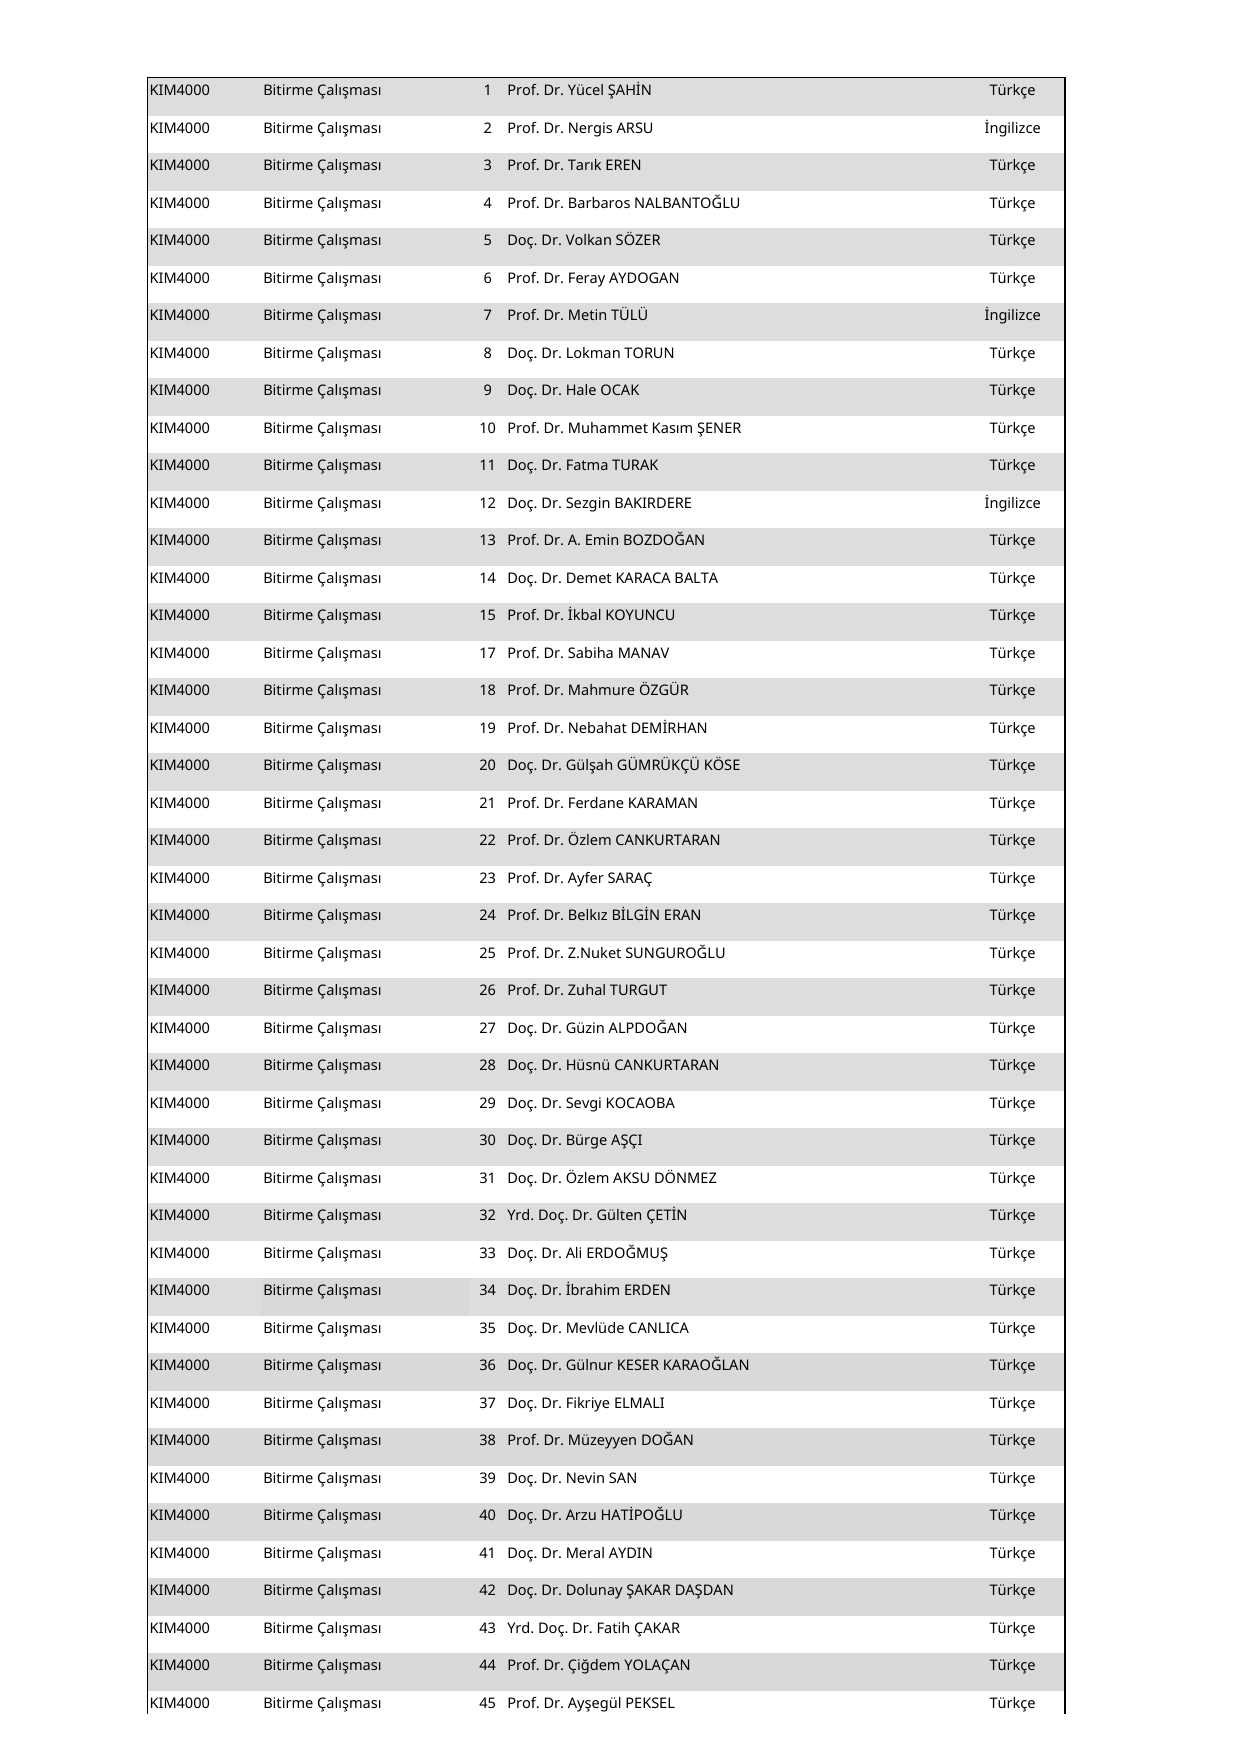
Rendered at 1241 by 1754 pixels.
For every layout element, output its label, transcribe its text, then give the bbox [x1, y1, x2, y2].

table_header Prof. Dr. Yücel ŞAHİN [506, 78, 960, 116]
table_cell Bitirme Çalışması [261, 341, 469, 378]
table_cell KIM4000 [148, 1278, 261, 1316]
table_cell Bitirme Çalışması [261, 191, 469, 228]
table_cell 40 [469, 1503, 506, 1541]
table_cell Bitirme Çalışması [261, 1578, 469, 1616]
table_cell Türkçe [960, 153, 1064, 191]
table_cell Bitirme Çalışması [261, 1128, 469, 1166]
table_cell KIM4000 [148, 1016, 261, 1053]
table_cell Türkçe [960, 1316, 1064, 1353]
table_cell KIM4000 [148, 1466, 261, 1503]
table_cell 4 [469, 191, 506, 228]
table_cell Bitirme Çalışması [261, 528, 469, 566]
table_cell 8 [469, 341, 506, 378]
table_cell Bitirme Çalışması [261, 1203, 469, 1241]
table_cell Bitirme Çalışması [261, 1503, 469, 1541]
table_cell 28 [469, 1053, 506, 1091]
table_cell Türkçe [960, 1353, 1064, 1391]
table_cell İngilizce [960, 116, 1064, 153]
table_cell Prof. Dr. Z.Nuket SUNGUROĞLU [506, 941, 960, 978]
table_cell 29 [469, 1091, 506, 1128]
table_header Bitirme Çalışması [261, 78, 469, 116]
table_cell Bitirme Çalışması [261, 1091, 469, 1128]
table_cell 3 [469, 153, 506, 191]
table_cell Bitirme Çalışması [261, 153, 469, 191]
table_cell KIM4000 [148, 678, 261, 716]
table_cell 32 [469, 1203, 506, 1241]
table_cell KIM4000 [148, 753, 261, 791]
table_cell Türkçe [960, 791, 1064, 828]
table_cell Türkçe [960, 453, 1064, 491]
table_cell 6 [469, 266, 506, 303]
table_cell Doç. Dr. Mevlüde CANLICA [506, 1316, 960, 1353]
table_cell Türkçe [960, 1428, 1064, 1466]
table_cell 11 [469, 453, 506, 491]
table_cell Doç. Dr. İbrahim ERDEN [506, 1278, 960, 1316]
table_cell 34 [469, 1278, 506, 1316]
table_cell Bitirme Çalışması [261, 1016, 469, 1053]
table_cell 17 [469, 641, 506, 678]
table_cell Bitirme Çalışması [261, 791, 469, 828]
table_cell Bitirme Çalışması [261, 416, 469, 453]
table_cell Bitirme Çalışması [261, 1316, 469, 1353]
table_cell Prof. Dr. Ayfer SARAÇ [506, 866, 960, 903]
table_cell Doç. Dr. Meral AYDIN [506, 1541, 960, 1578]
table_cell KIM4000 [148, 641, 261, 678]
table_cell Bitirme Çalışması [261, 1166, 469, 1203]
table_cell KIM4000 [148, 491, 261, 528]
table_cell Doç. Dr. Gülşah GÜMRÜKÇÜ KÖSE [506, 753, 960, 791]
table_cell 19 [469, 716, 506, 753]
table_cell 35 [469, 1316, 506, 1353]
table_cell Doç. Dr. Hale OCAK [506, 378, 960, 416]
table_cell Türkçe [960, 1016, 1064, 1053]
table_cell KIM4000 [148, 903, 261, 941]
table_cell 10 [469, 416, 506, 453]
table_cell 18 [469, 678, 506, 716]
table_cell Türkçe [960, 1691, 1064, 1714]
table_cell Türkçe [960, 378, 1064, 416]
table_cell Türkçe [960, 228, 1064, 266]
table_cell KIM4000 [148, 303, 261, 341]
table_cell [506, 1691, 960, 1714]
table_cell KIM4000 [148, 828, 261, 866]
table_cell KIM4000 [148, 1053, 261, 1091]
table_cell Bitirme Çalışması [261, 753, 469, 791]
table_cell Doç. Dr. Bürge AŞÇI [506, 1128, 960, 1166]
table_cell Doç. Dr. Dolunay ŞAKAR DAŞDAN [506, 1578, 960, 1616]
table_cell Türkçe [960, 191, 1064, 228]
table_cell Prof. Dr. Mahmure ÖZGÜR [506, 678, 960, 716]
table_cell 38 [469, 1428, 506, 1466]
table_cell Prof. Dr. Müzeyyen DOĞAN [506, 1428, 960, 1466]
table_cell Bitirme Çalışması [261, 603, 469, 641]
table_cell Prof. Dr. İkbal KOYUNCU [506, 603, 960, 641]
table_cell Doç. Dr. Güzin ALPDOĞAN [506, 1016, 960, 1053]
table_cell KIM4000 [148, 1091, 261, 1128]
table_cell Bitirme Çalışması [261, 453, 469, 491]
table_cell Türkçe [960, 416, 1064, 453]
table_cell Türkçe [960, 1541, 1064, 1578]
table_cell KIM4000 [148, 528, 261, 566]
table_cell Prof. Dr. Nebahat DEMİRHAN [506, 716, 960, 753]
table_cell KIM4000 [148, 716, 261, 753]
table_cell Türkçe [960, 1503, 1064, 1541]
table_cell KIM4000 [148, 978, 261, 1016]
table_cell 20 [469, 753, 506, 791]
table_cell Bitirme Çalışması [261, 678, 469, 716]
table_cell Türkçe [960, 941, 1064, 978]
table_cell Doç. Dr. Gülnur KESER KARAOĞLAN [506, 1353, 960, 1391]
table_cell Doç. Dr. Lokman TORUN [506, 341, 960, 378]
table_cell 13 [469, 528, 506, 566]
table_cell Bitirme Çalışması [261, 978, 469, 1016]
table_cell Bitirme Çalışması [261, 828, 469, 866]
table_cell 42 [469, 1578, 506, 1616]
table_cell Prof. Dr. Nergis ARSU [506, 116, 960, 153]
table_cell KIM4000 [148, 566, 261, 603]
table_cell Yrd. Doç. Dr. Gülten ÇETİN [506, 1203, 960, 1241]
table_cell KIM4000 [148, 341, 261, 378]
table_header Türkçe [960, 78, 1064, 116]
table_cell 23 [469, 866, 506, 903]
table_cell Türkçe [960, 266, 1064, 303]
table_cell Türkçe [960, 641, 1064, 678]
table_cell İngilizce [960, 491, 1064, 528]
table_cell Türkçe [960, 1391, 1064, 1428]
table_cell Türkçe [960, 978, 1064, 1016]
table_cell Bitirme Çalışması [261, 1053, 469, 1091]
table_cell Türkçe [960, 603, 1064, 641]
table_cell Prof. Dr. Muhammet Kasım ŞENER [506, 416, 960, 453]
table_cell Bitirme Çalışması [261, 866, 469, 903]
table_cell Türkçe [960, 828, 1064, 866]
table_cell KIM4000 [148, 1241, 261, 1278]
table_cell Bitirme Çalışması [261, 1391, 469, 1428]
table_cell 21 [469, 791, 506, 828]
table_cell Türkçe [960, 1241, 1064, 1278]
table_cell Prof. Dr. Çiğdem YOLAÇAN [506, 1653, 960, 1691]
table_cell KIM4000 [148, 1353, 261, 1391]
table_cell Türkçe [960, 1128, 1064, 1166]
table_cell KIM4000 [148, 191, 261, 228]
table_cell Türkçe [960, 528, 1064, 566]
table_cell KIM4000 [148, 228, 261, 266]
table_cell Bitirme Çalışması [261, 566, 469, 603]
table_cell Türkçe [960, 716, 1064, 753]
table_cell KIM4000 [148, 453, 261, 491]
table_cell Türkçe [960, 1166, 1064, 1203]
table_cell Bitirme Çalışması [261, 941, 469, 978]
table_cell KIM4000 [148, 1503, 261, 1541]
table_cell 7 [469, 303, 506, 341]
table_cell Türkçe [960, 1466, 1064, 1503]
table_cell KIM4000 [148, 866, 261, 903]
table_cell Türkçe [960, 341, 1064, 378]
table_cell 25 [469, 941, 506, 978]
table_cell Bitirme Çalışması [261, 716, 469, 753]
table_cell Prof. Dr. Belkız BİLGİN ERAN [506, 903, 960, 941]
table_cell Bitirme Çalışması [261, 641, 469, 678]
table_cell 15 [469, 603, 506, 641]
table_cell Bitirme Çalışması [261, 1278, 469, 1316]
table_cell İngilizce [960, 303, 1064, 341]
table_cell Prof. Dr. Sabiha MANAV [506, 641, 960, 678]
table_cell 30 [469, 1128, 506, 1166]
table_cell Doç. Dr. Hüsnü CANKURTARAN [506, 1053, 960, 1091]
table_cell Bitirme Çalışması [261, 266, 469, 303]
table_cell KIM4000 [148, 1316, 261, 1353]
table_cell KIM4000 [148, 791, 261, 828]
table_cell KIM4000 [148, 1616, 261, 1653]
table_cell Bitirme Çalışması [261, 903, 469, 941]
table_cell Bitirme Çalışması [261, 228, 469, 266]
table_cell 14 [469, 566, 506, 603]
table_cell Bitirme Çalışması [261, 1541, 469, 1578]
table_cell Bitirme Çalışması [261, 1653, 469, 1691]
table_cell KIM4000 [148, 603, 261, 641]
table_cell 37 [469, 1391, 506, 1428]
table_cell KIM4000 [148, 1391, 261, 1428]
table_cell 43 [469, 1616, 506, 1653]
table_cell KIM4000 [148, 1653, 261, 1691]
table_cell KIM4000 [148, 378, 261, 416]
table_cell Türkçe [960, 1091, 1064, 1128]
table_cell 39 [469, 1466, 506, 1503]
table_cell Türkçe [960, 1578, 1064, 1616]
table_cell 9 [469, 378, 506, 416]
table_cell Bitirme Çalışması [261, 1616, 469, 1653]
table_cell Doç. Dr. Sezgin BAKIRDERE [506, 491, 960, 528]
table_cell Bitirme Çalışması [261, 1428, 469, 1466]
table_cell KIM4000 [148, 266, 261, 303]
table_cell Doç. Dr. Demet KARACA BALTA [506, 566, 960, 603]
table_cell Türkçe [960, 1203, 1064, 1241]
table_cell KIM4000 [148, 153, 261, 191]
table_cell 27 [469, 1016, 506, 1053]
table_cell Bitirme Çalışması [261, 1241, 469, 1278]
table_cell KIM4000 [148, 1428, 261, 1466]
table_cell KIM4000 [148, 941, 261, 978]
table_cell KIM4000 [148, 1203, 261, 1241]
table_cell Bitirme Çalışması [261, 491, 469, 528]
table_cell KIM4000 [148, 1691, 261, 1714]
table_cell Prof. Dr. Metin TÜLÜ [506, 303, 960, 341]
table_cell 5 [469, 228, 506, 266]
table_cell Prof. Dr. Zuhal TURGUT [506, 978, 960, 1016]
table_cell Prof. Dr. Feray AYDOGAN [506, 266, 960, 303]
table_cell Doç. Dr. Fikriye ELMALI [506, 1391, 960, 1428]
table_cell 26 [469, 978, 506, 1016]
table_cell Türkçe [960, 1616, 1064, 1653]
table_cell Prof. Dr. Ferdane KARAMAN [506, 791, 960, 828]
table_cell Bitirme Çalışması [261, 1691, 469, 1714]
table_cell Türkçe [960, 753, 1064, 791]
table_cell 22 [469, 828, 506, 866]
table_cell KIM4000 [148, 1166, 261, 1203]
table_cell Bitirme Çalışması [261, 378, 469, 416]
table_cell Türkçe [960, 1653, 1064, 1691]
table_cell Doç. Dr. Sevgi KOCAOBA [506, 1091, 960, 1128]
table_cell 45 [469, 1691, 506, 1714]
table_cell KIM4000 [148, 1578, 261, 1616]
table_cell 24 [469, 903, 506, 941]
table_cell Doç. Dr. Nevin SAN [506, 1466, 960, 1503]
table_cell 44 [469, 1653, 506, 1691]
table_cell Yrd. Doç. Dr. Fatih ÇAKAR [506, 1616, 960, 1653]
table_cell Bitirme Çalışması [261, 1466, 469, 1503]
table_cell Prof. Dr. Özlem CANKURTARAN [506, 828, 960, 866]
table_cell KIM4000 [148, 116, 261, 153]
table_cell Doç. Dr. Volkan SÖZER [506, 228, 960, 266]
table_cell Prof. Dr. Barbaros NALBANTOĞLU [506, 191, 960, 228]
table_cell Doç. Dr. Fatma TURAK [506, 453, 960, 491]
table_cell KIM4000 [148, 416, 261, 453]
table_cell Doç. Dr. Arzu HATİPOĞLU [506, 1503, 960, 1541]
table_cell Doç. Dr. Özlem AKSU DÖNMEZ [506, 1166, 960, 1203]
table_cell Doç. Dr. Ali ERDOĞMUŞ [506, 1241, 960, 1278]
table_cell 31 [469, 1166, 506, 1203]
table_header 1 [469, 78, 506, 116]
table_cell 33 [469, 1241, 506, 1278]
table_cell 41 [469, 1541, 506, 1578]
table_cell 12 [469, 491, 506, 528]
table_cell Bitirme Çalışması [261, 1353, 469, 1391]
table_cell Prof. Dr. Tarık EREN [506, 153, 960, 191]
table_cell Türkçe [960, 1278, 1064, 1316]
table_cell Türkçe [960, 566, 1064, 603]
table_cell Türkçe [960, 678, 1064, 716]
table_cell 2 [469, 116, 506, 153]
table_cell 36 [469, 1353, 506, 1391]
table_cell Prof. Dr. A. Emin BOZDOĞAN [506, 528, 960, 566]
table_header KIM4000 [148, 78, 261, 116]
table_cell KIM4000 [148, 1541, 261, 1578]
table_cell Türkçe [960, 1053, 1064, 1091]
table_cell KIM4000 [148, 1128, 261, 1166]
table_cell Türkçe [960, 866, 1064, 903]
table_cell Bitirme Çalışması [261, 303, 469, 341]
table_cell Bitirme Çalışması [261, 116, 469, 153]
table_cell Türkçe [960, 903, 1064, 941]
